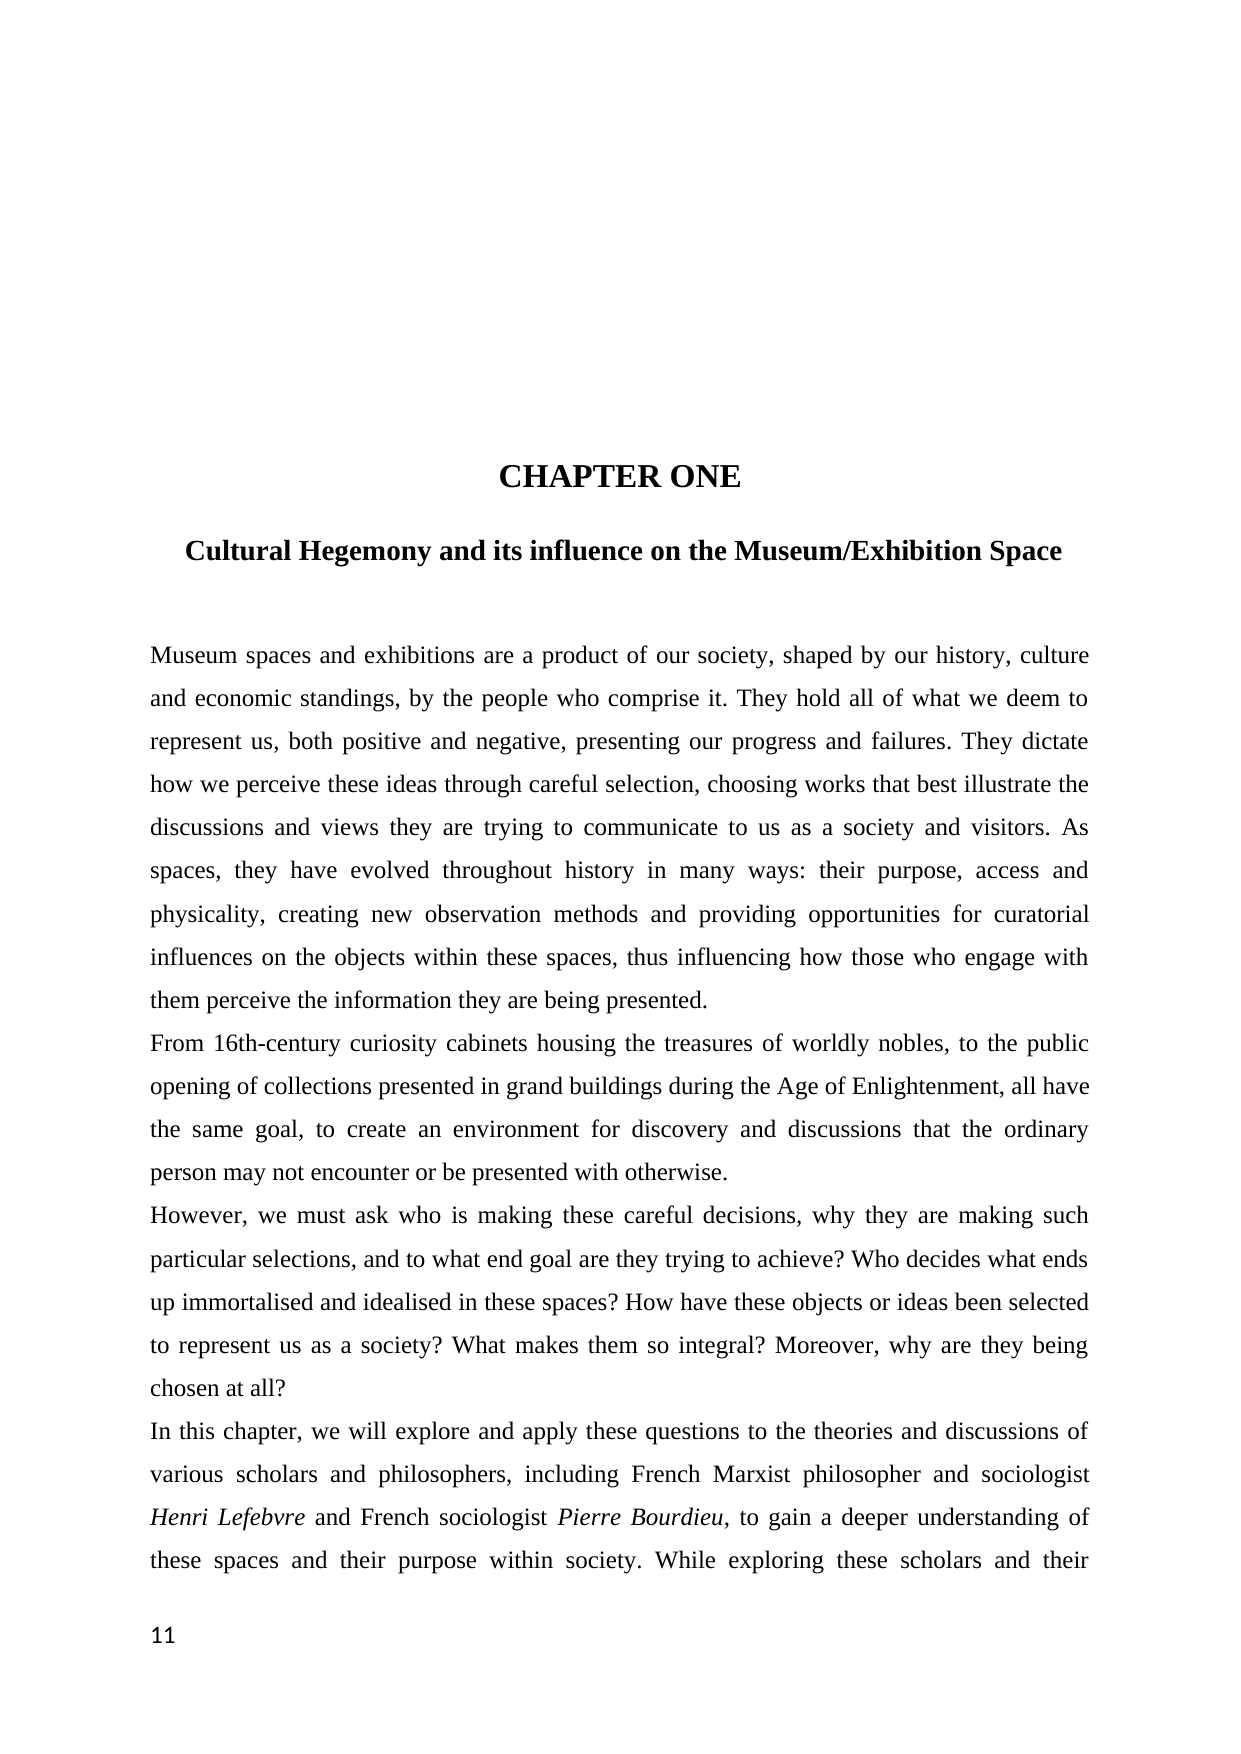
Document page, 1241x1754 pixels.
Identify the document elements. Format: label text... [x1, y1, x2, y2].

text CHAPTER ONE [150, 629, 1090, 667]
text Museum spaces and exhibitions are a product of our society, shaped by our history, culture and economic standings, by the people who comprise it. They hold all of what we deem to represent us, both positive and negative, presenting our progress and failures. They dictate how we perceive these ideas through careful selection, choosing works that best illustrate the discussions and views they are trying to communicate to us as a society and visitors. As spaces, they have evolved throughout history in many ways: their purpose, access and physicality, creating new observation methods and providing opportunities for curatorial influences on the objects within these spaces, thus influencing how those who engage with them perceive the information they are being presented. [150, 812, 1090, 1186]
text From 16th-century curiosity cabinets housing the treasures of worldly nobles, to the public opening of collections presented in grand buildings during the Age of Enlightenment, all have the same goal, to create an environment for discovery and discussions that the ordinary person may not encounter or be presented with otherwise. [150, 1201, 1090, 1359]
text Cultural Hegemony and its influence on the Museum/Exhibition Space [150, 706, 1090, 739]
text However, we must ask who is making these careful decisions, why they are making such particular selections, and to what end goal are they trying to achieve? Who decides what ends up immortalised and idealised in these spaces? How have these objects or ideas been selected to represent us as a society? What makes them so integral? Moreover, why are they being chosen at all? [150, 1373, 1090, 1574]
